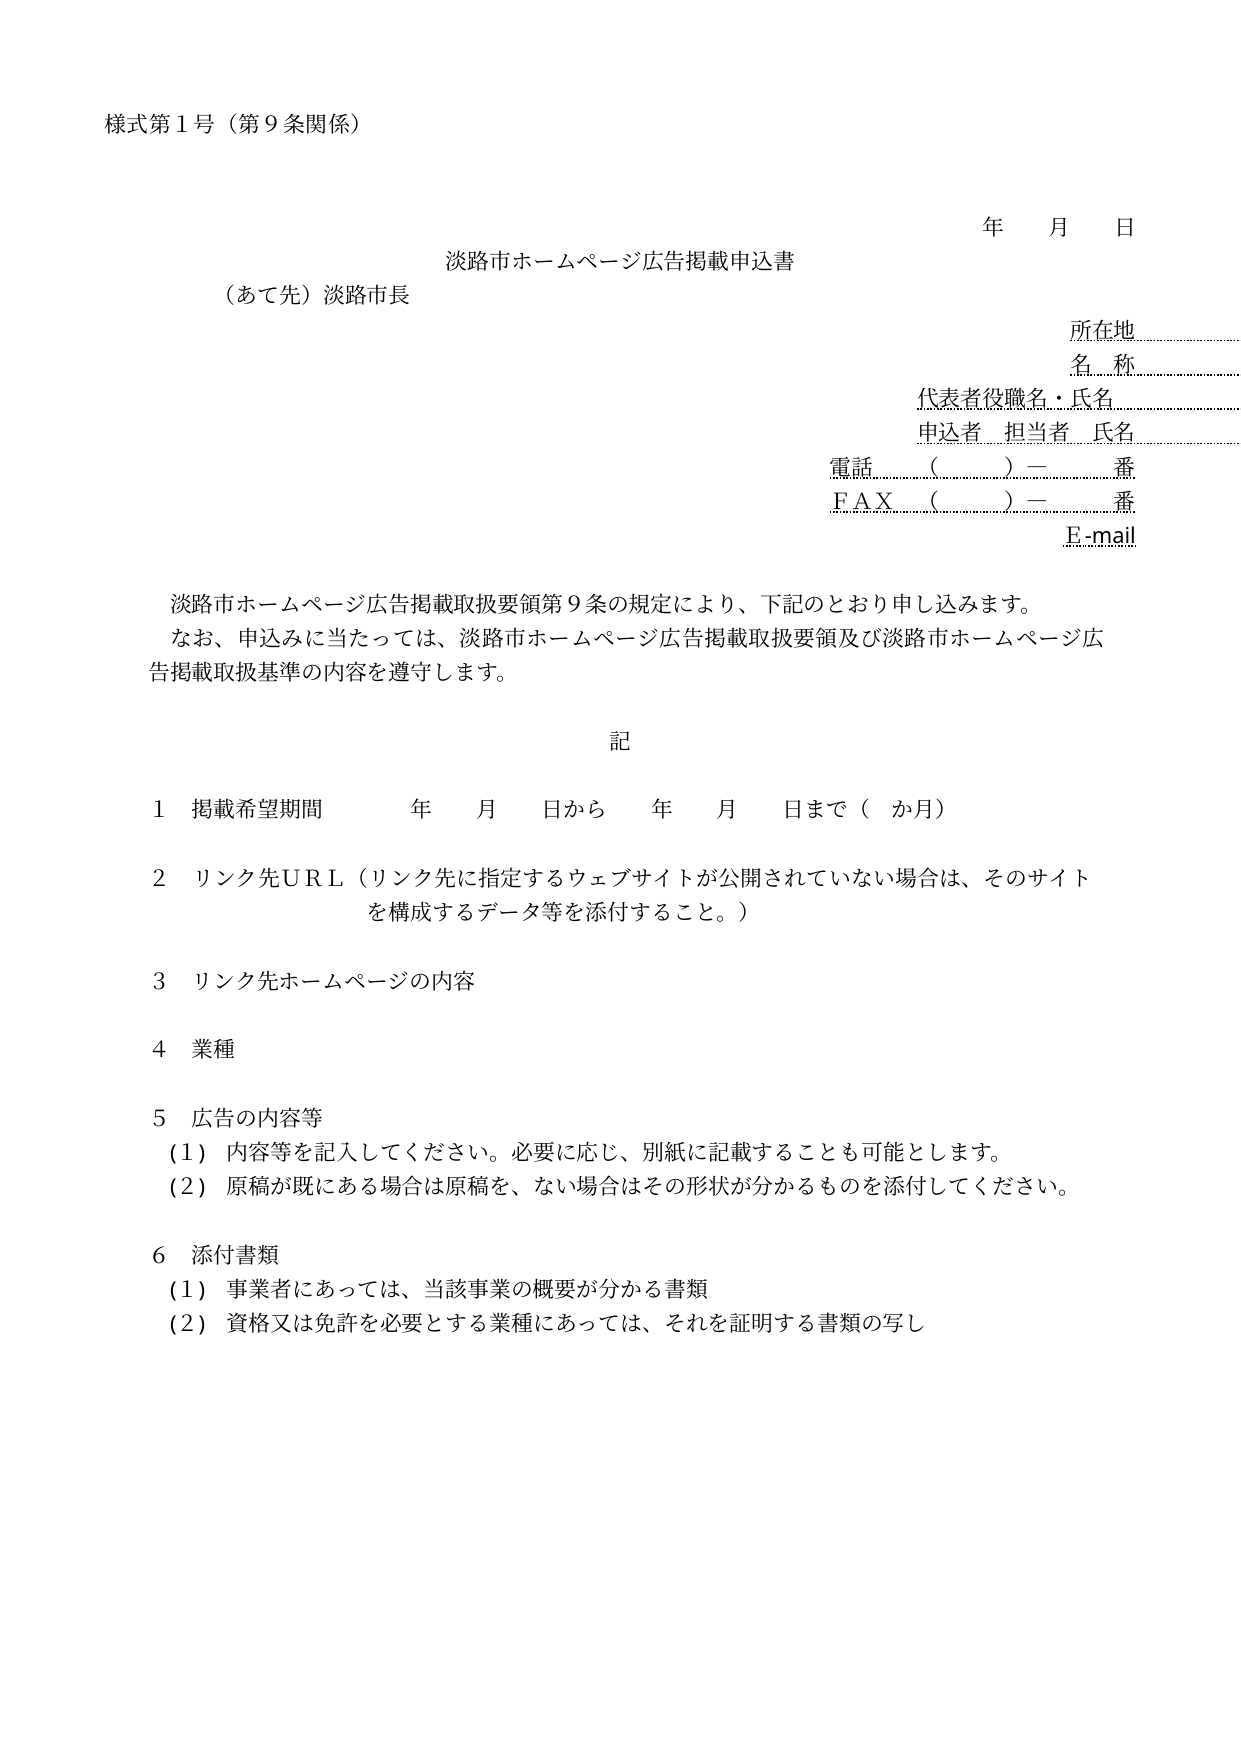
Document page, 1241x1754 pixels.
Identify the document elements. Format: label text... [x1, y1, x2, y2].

text 淡路市ホームページ広告掲載申込書 [104, 243, 1136, 277]
text (２) 原稿が既にある場合は原稿を、ない場合はその形状が分かるものを添付してください。 [170, 1168, 1136, 1202]
text (１) 内容等を記入してください。必要に応じ、別紙に記載することも可能とします。 [170, 1134, 1136, 1168]
text 記 [104, 723, 1136, 757]
text ６ 添付書類 [148, 1237, 1136, 1271]
text ５ 広告の内容等 [148, 1100, 1136, 1134]
text 所在地 [104, 311, 1135, 346]
text 電話 （ ）― 番 [104, 448, 1135, 483]
text 淡路市ホームページ広告掲載取扱要領第９条の規定により、下記のとおり申し込みます。 [126, 586, 1108, 620]
text (２) 資格又は免許を必要とする業種にあっては、それを証明する書類の写し [170, 1305, 1136, 1339]
text 様式第１号（第９条関係） [104, 106, 1136, 140]
text (１) 事業者にあっては、当該事業の概要が分かる書類 [170, 1271, 1136, 1305]
text 代表者役職名・氏名 [104, 380, 1113, 414]
text （あて先）淡路市長 [104, 277, 1136, 311]
text 年 月 日 [104, 209, 1136, 243]
text なお、申込みに当たっては、淡路市ホームページ広告掲載取扱要領及び淡路市ホームページ広告掲載取扱基準の内容を遵守します。 [148, 620, 1108, 688]
text Ｅ-mail [104, 517, 1135, 551]
text ３ リンク先ホームページの内容 [148, 963, 1136, 997]
text １ 掲載希望期間 年 月 日から 年 月 日まで（ か月） [148, 791, 1136, 826]
text ４ 業種 [148, 1031, 1136, 1065]
text ２ リンク先ＵＲＬ（リンク先に指定するウェブサイトが公開されていない場合は、そのサイトを構成するデータ等を添付すること。） [148, 860, 1094, 928]
text ＦＡＸ （ ）― 番 [104, 483, 1135, 517]
text 申込者 担当者 氏名 [104, 414, 1135, 448]
text 名 称 [104, 346, 1135, 380]
